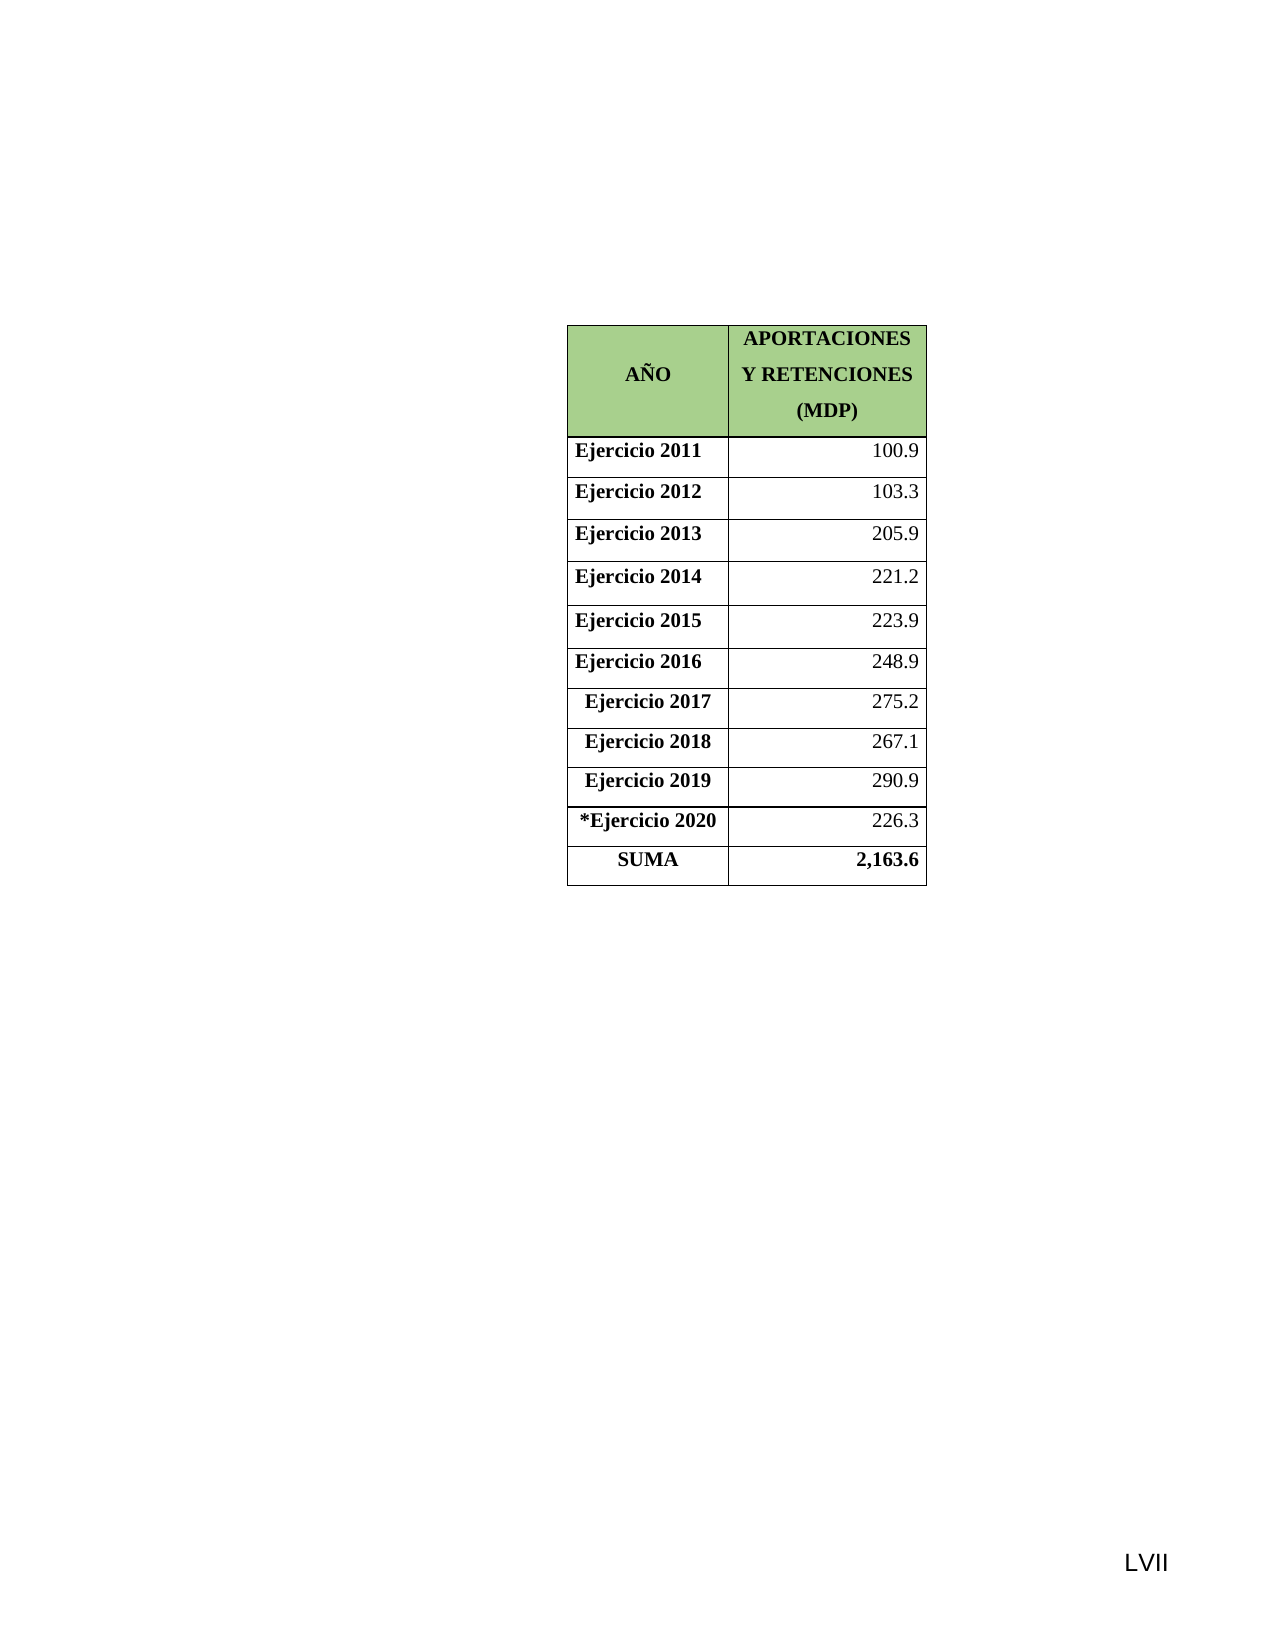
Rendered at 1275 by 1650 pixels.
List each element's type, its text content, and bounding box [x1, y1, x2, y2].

table_header APORTACIONES Y RETENCIONES (MDP) [729, 326, 926, 436]
table_cell Ejercicio 2013 [568, 520, 728, 561]
table_cell Ejercicio 2017 [568, 689, 728, 728]
table_cell 248.9 [729, 649, 926, 688]
table_cell 290.9 [729, 768, 926, 806]
table_cell 275.2 [729, 689, 926, 728]
table_cell Ejercicio 2014 [568, 562, 728, 605]
table_cell Ejercicio 2018 [568, 729, 728, 767]
table_cell Ejercicio 2012 [568, 478, 728, 519]
table_cell SUMA [568, 847, 728, 885]
table_cell 226.3 [729, 808, 926, 846]
table_cell 223.9 [729, 606, 926, 648]
table_cell Ejercicio 2019 [568, 768, 728, 806]
table_cell Ejercicio 2011 [568, 438, 728, 477]
table_cell *Ejercicio 2020 [568, 808, 728, 846]
table_cell Ejercicio 2016 [568, 649, 728, 688]
table_cell 205.9 [729, 520, 926, 561]
table_cell 267.1 [729, 729, 926, 767]
table_cell 103.3 [729, 478, 926, 519]
table_cell 221.2 [729, 562, 926, 605]
table_cell Ejercicio 2015 [568, 606, 728, 648]
table_cell 100.9 [729, 438, 926, 477]
table_cell 2,163.6 [729, 847, 926, 885]
table_header AÑO [568, 326, 728, 436]
